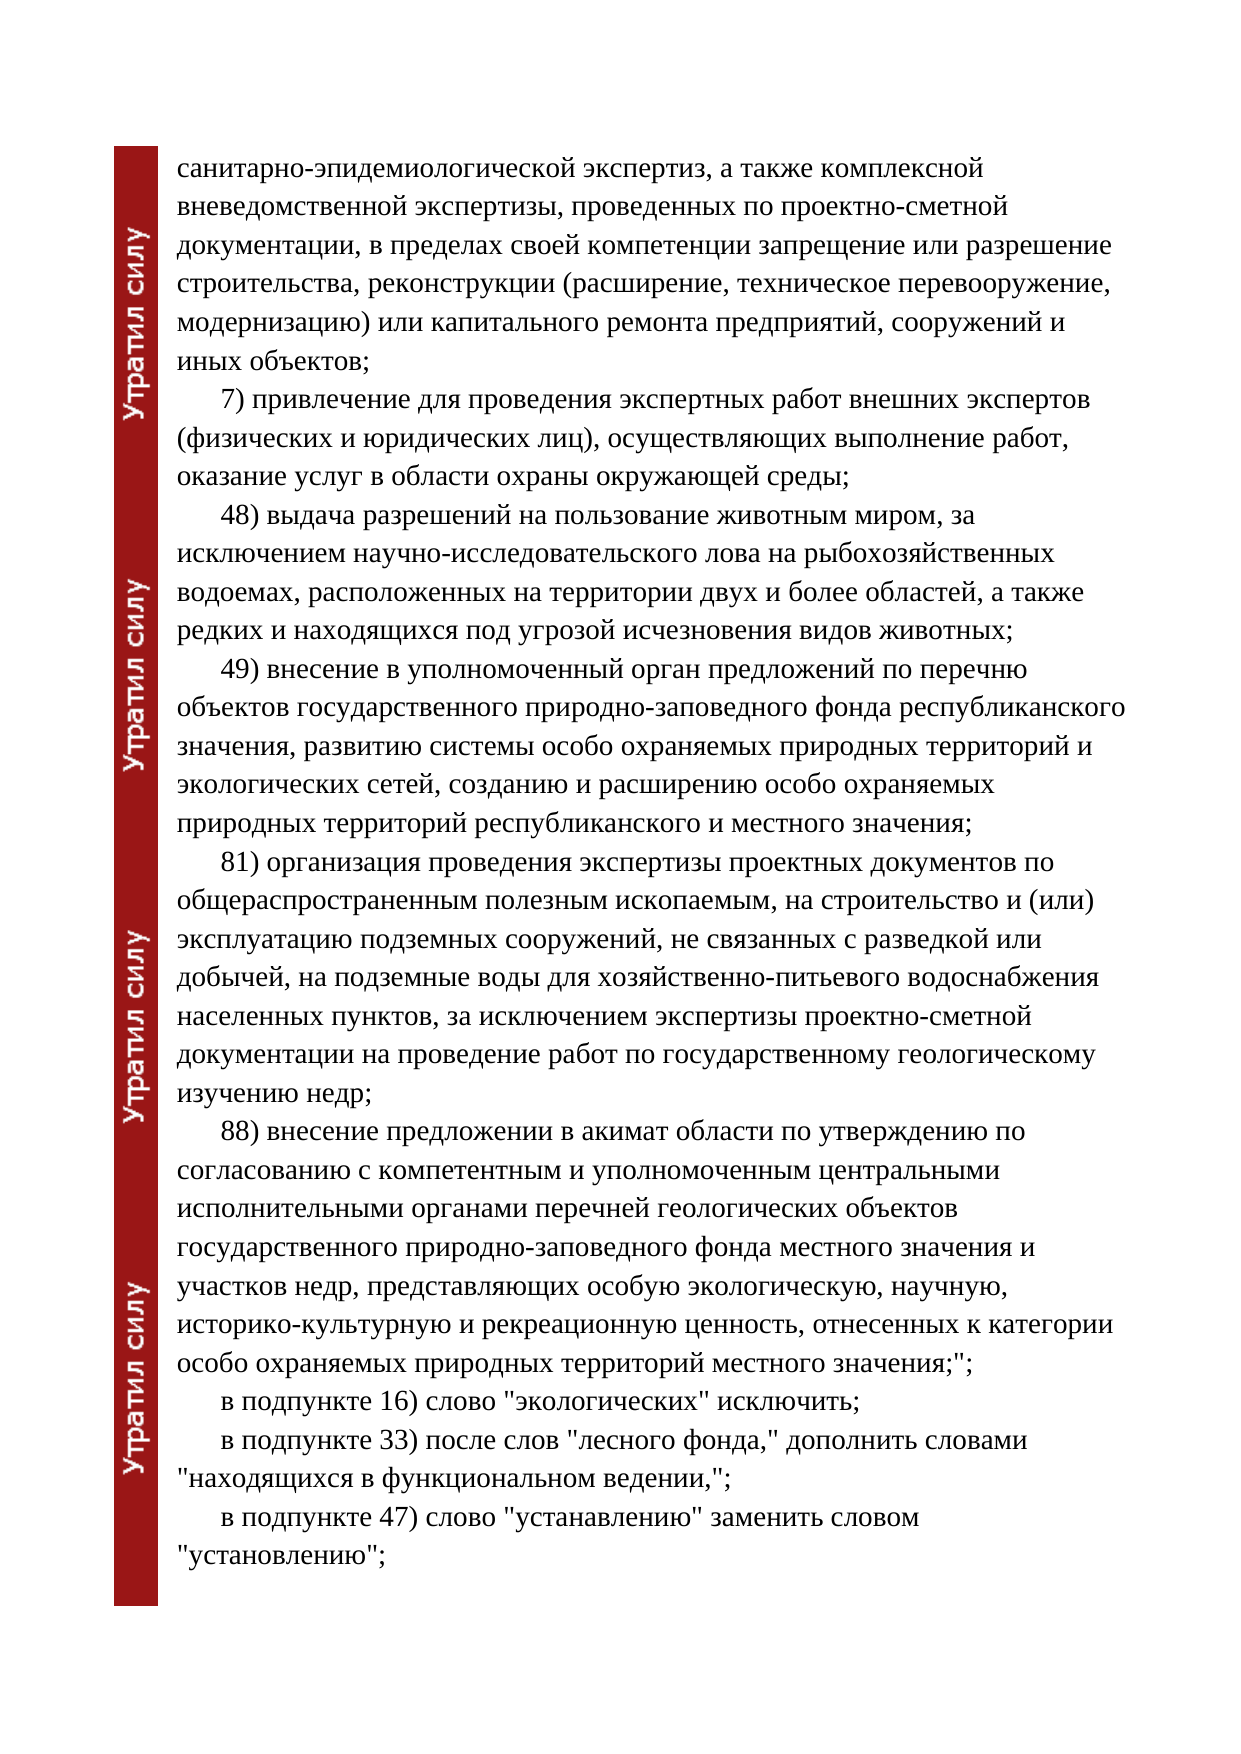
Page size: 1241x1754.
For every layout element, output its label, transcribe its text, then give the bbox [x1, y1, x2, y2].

picture [114, 1571, 158, 1606]
picture [114, 146, 158, 150]
